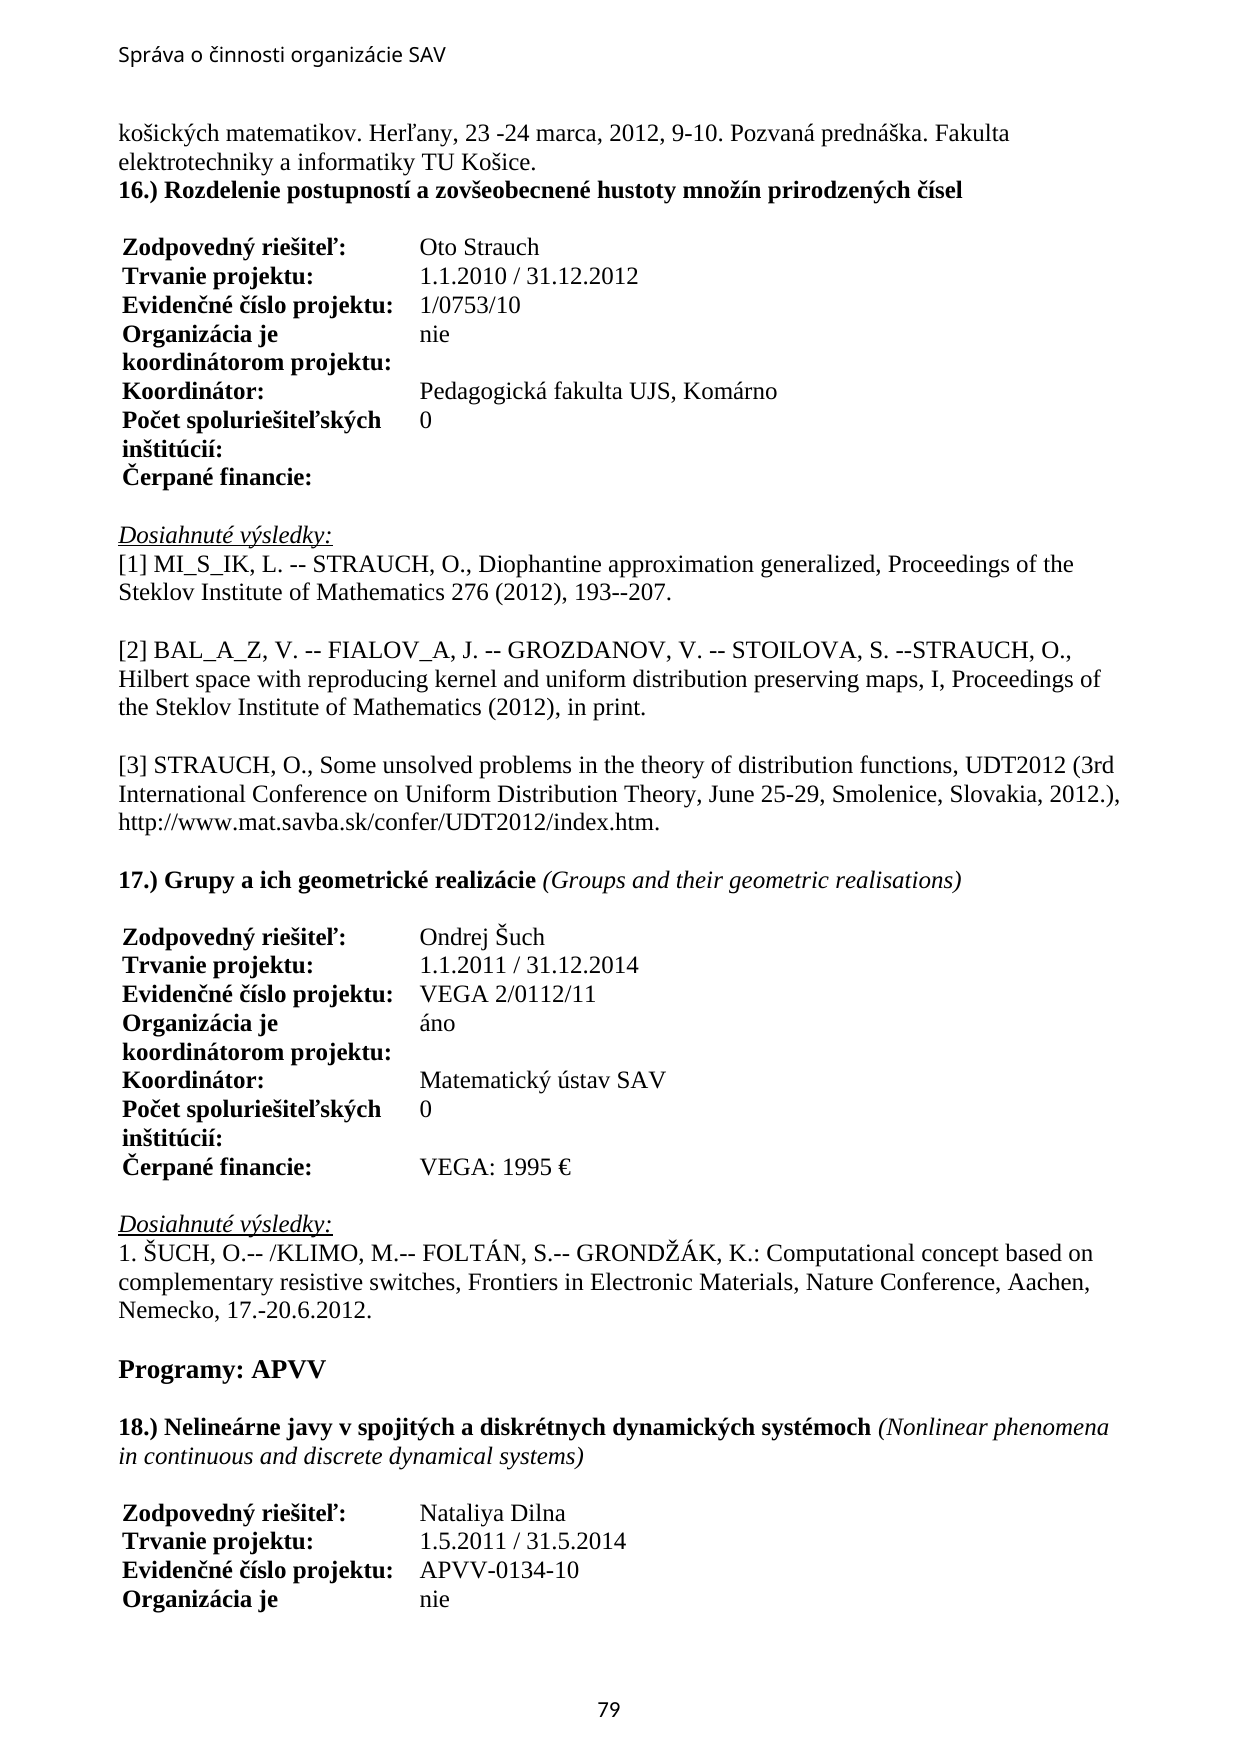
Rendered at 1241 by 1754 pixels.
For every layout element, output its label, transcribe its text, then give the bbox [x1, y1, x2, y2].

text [118, 118, 1122, 232]
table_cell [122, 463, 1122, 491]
text Dosiahnuté výsledky: 1. ŠUCH, O.-- /KLIMO, M.-- FOLTÁN, S.-- GRONDŽÁK, K.: Computational concept based on complementary resistive switches, Frontiers in Electronic Materials, Nature Conference, Aachen, Nemecko, 17.-20.6.2012. Programy: APVV [118, 1180, 1122, 1412]
text 18.) Nelineárne javy v spojitých a diskrétnych dynamických systémoch (Nonlinear phenomena in continuous and discrete dynamical systems) [118, 1412, 1122, 1498]
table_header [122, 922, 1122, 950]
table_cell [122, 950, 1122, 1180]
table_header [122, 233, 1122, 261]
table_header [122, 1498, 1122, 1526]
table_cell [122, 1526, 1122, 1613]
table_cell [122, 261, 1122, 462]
text Dosiahnuté výsledky: [1] MI_S_IK, L. -- STRAUCH, O., Diophantine approximation generalized, Proceedings of the Steklov Institute of Mathematics 276 (2012), 193--207. [2] BAL_A_Z, V. -- FIALOV_A, J. -- GROZDANOV, V. -- STOILOVA, S. --STRAUCH, O., Hilbert space with reproducing kernel and uniform distribution preserving maps, I, Proceedings of the Steklov Institute of Mathematics (2012), in print. [3] STRAUCH, O., Some unsolved problems in the theory of distribution functions, UDT2012 (3rd International Conference on Uniform Distribution Theory, June 25-29, Smolenice, Slovakia, 2012.), http://www.mat.savba.sk/confer/UDT2012/index.htm. 17.) Grupy a ich geometrické realizácie (Groups and their geometric realisations) [118, 491, 1122, 922]
